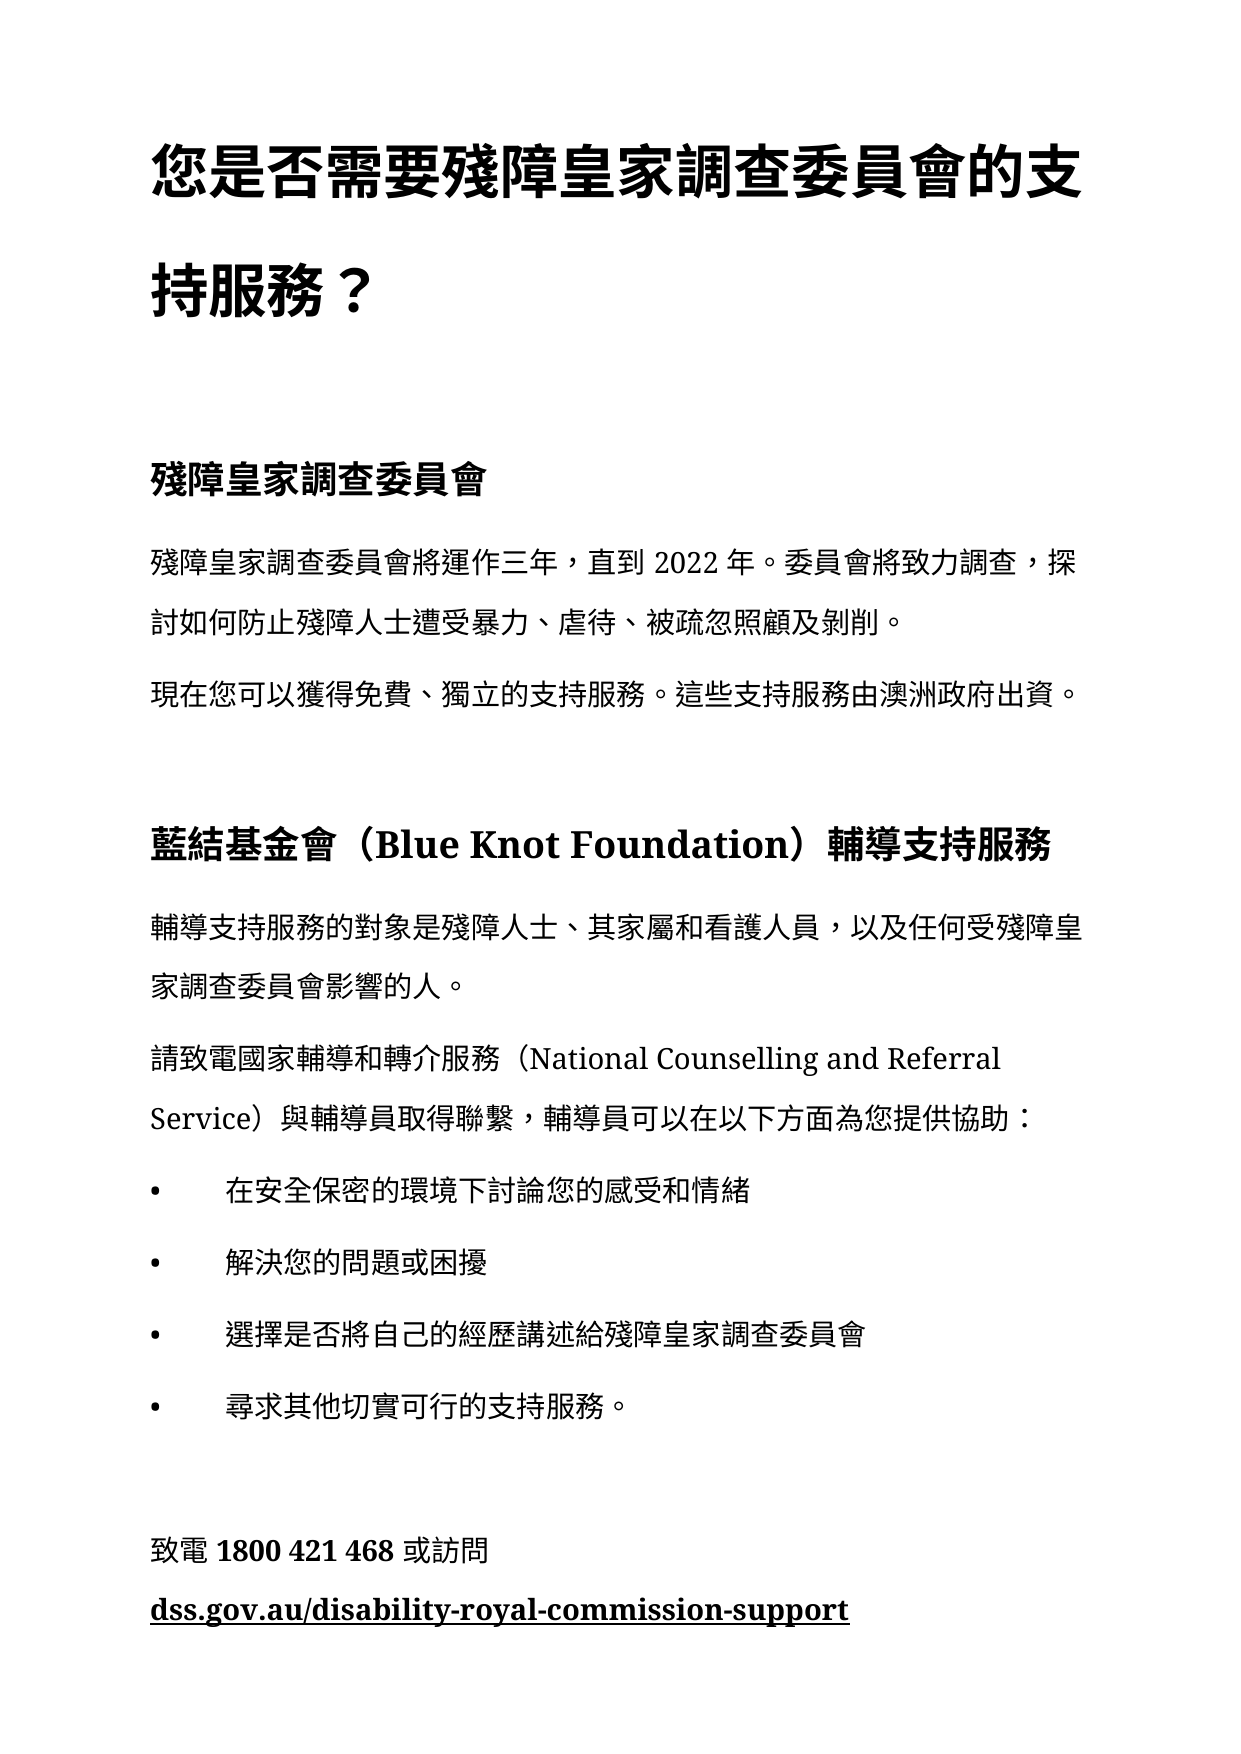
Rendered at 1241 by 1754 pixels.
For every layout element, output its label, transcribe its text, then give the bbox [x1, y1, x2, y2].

subtitle 藍結基金會（Blue Knot Foundation）輔導支持服務 [150, 818, 1090, 869]
text • 尋求其他切實可行的支持服務。 [150, 1386, 1090, 1426]
text 現在您可以獲得免費、獨立的支持服務。這些支持服務由澳洲政府出資。 [150, 674, 1090, 714]
subtitle 殘障皇家調查委員會 [150, 453, 1090, 504]
text 殘障皇家調查委員會將運作三年，直到 2022 年。委員會將致力調查，探討如何防止殘障人士遭受暴力、虐待、被疏忽照顧及剝削。 [150, 542, 1090, 642]
text • 選擇是否將自己的經歷講述給殘障皇家調查委員會 [150, 1314, 1090, 1353]
text 致電 1800 421 468 或訪問 dss.gov.au/disability-royal-commission-support [150, 1530, 1090, 1629]
text • 在安全保密的環境下討論您的感受和情緒 [150, 1170, 1090, 1209]
text 輔導支持服務的對象是殘障人士、其家屬和看護人員，以及任何受殘障皇家調查委員會影響的人。 [150, 907, 1090, 1006]
subtitle 您是否需要殘障皇家調查委員會的支持服務？ [150, 131, 1090, 329]
text • 解決您的問題或困擾 [150, 1242, 1090, 1282]
text 請致電國家輔導和轉介服務（National Counselling and Referral Service）與輔導員取得聯繫，輔導員可以在以下方面為您提供協助： [150, 1038, 1090, 1138]
